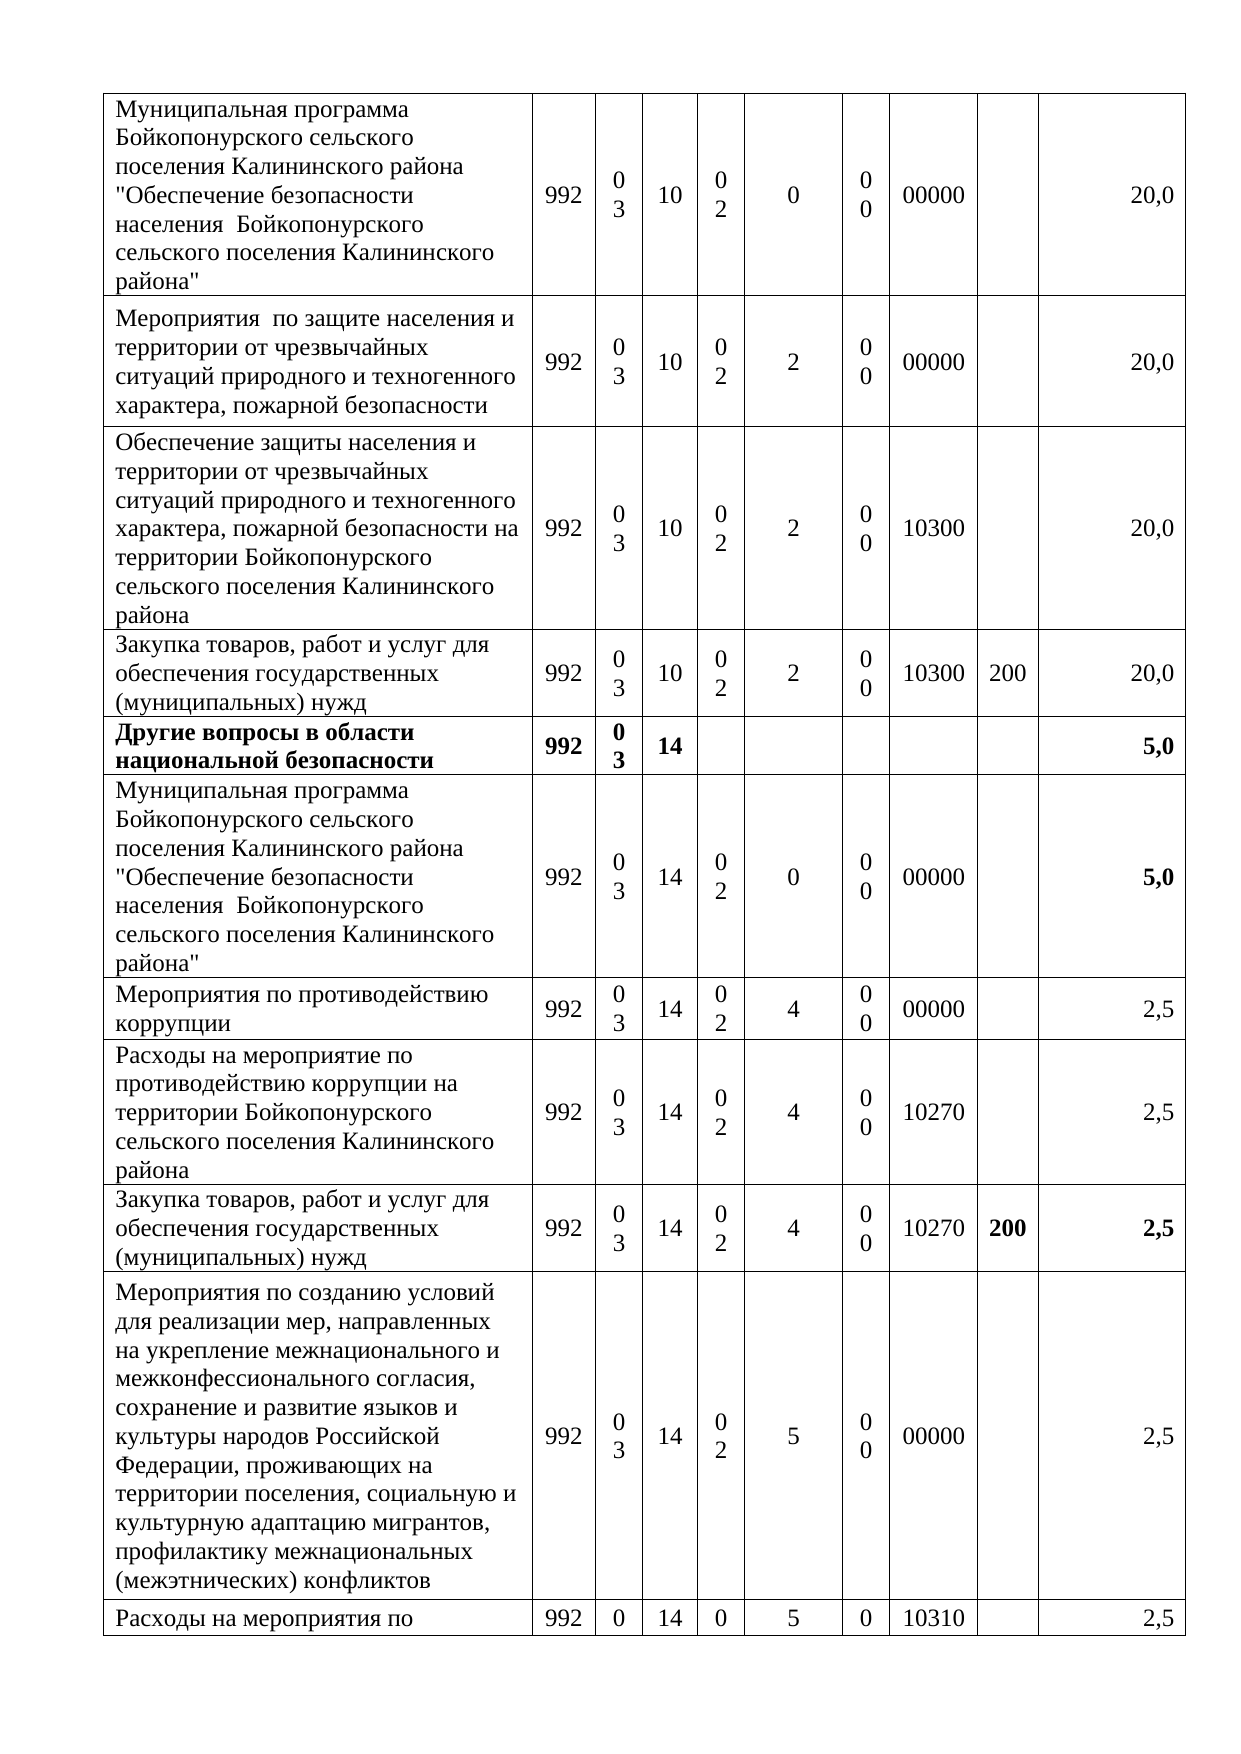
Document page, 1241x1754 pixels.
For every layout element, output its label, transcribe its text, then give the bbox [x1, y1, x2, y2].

table_cell 5 [745, 1272, 842, 1599]
table_cell [978, 427, 1038, 628]
table_cell 02 [698, 775, 744, 977]
table_cell 00000 [890, 94, 977, 295]
table_cell 5,0 [1039, 775, 1185, 977]
table_cell 02 [698, 630, 744, 716]
table_cell Закупка товаров, работ и услуг для обеспечения государственных (муниципальных) нужд [104, 630, 532, 716]
table_cell 2,5 [1039, 978, 1185, 1039]
table_cell 03 [596, 630, 642, 716]
table_cell 03 [596, 1600, 642, 1635]
table_cell 00 [843, 296, 889, 426]
table_cell 00 [843, 775, 889, 977]
table_cell 00 [843, 978, 889, 1039]
table_cell Муниципальная программа Бойкопонурского сельского поселения Калининского района "Обеспечение безопасности населения Бойкопонурского сельского поселения Калининского района" [104, 775, 532, 977]
table_cell 00 [843, 427, 889, 628]
table_cell 10300 [890, 427, 977, 628]
table_cell 20,0 [1039, 94, 1185, 295]
table_cell 02 [698, 94, 744, 295]
table_cell 2 [745, 296, 842, 426]
table_cell 2,5 [1039, 1272, 1185, 1599]
table_cell 03 [596, 1040, 642, 1183]
table_cell Мероприятия по созданию условий для реализации мер, направленных на укрепление межнационального и межконфессионального согласия, сохранение и развитие языков и культуры народов Российской Федерации, проживающих на территории поселения, социальную и культурную адаптацию мигрантов, профилактику межнациональных (межэтнических) конфликтов [104, 1272, 532, 1599]
table_cell 14 [643, 1040, 697, 1183]
table_cell Другие вопросы в области национальной безопасности [104, 717, 532, 774]
table_cell 20,0 [1039, 296, 1185, 426]
table_cell [843, 717, 889, 774]
table_cell 20,0 [1039, 427, 1185, 628]
table_cell [978, 717, 1038, 774]
table_cell 00 [843, 1185, 889, 1271]
table_cell 14 [643, 717, 697, 774]
table_cell 4 [745, 1040, 842, 1183]
table_cell [978, 1272, 1038, 1599]
table_cell 5,0 [1039, 717, 1185, 774]
table_cell [745, 717, 842, 774]
table_cell 00000 [890, 775, 977, 977]
table_cell 03 [596, 1185, 642, 1271]
table_cell 200 [978, 630, 1038, 716]
table_cell Мероприятия по защите населения и территории от чрезвычайных ситуаций природного и техногенного характера, пожарной безопасности [104, 296, 532, 426]
table_cell 992 [533, 427, 595, 628]
table_cell Обеспечение защиты населения и территории от чрезвычайных ситуаций природного и техногенного характера, пожарной безопасности на территории Бойкопонурского сельского поселения Калининского района [104, 427, 532, 628]
table_cell 2 [745, 630, 842, 716]
table_cell 02 [698, 978, 744, 1039]
table_cell 992 [533, 1040, 595, 1183]
table_cell Расходы на мероприятие по противодействию коррупции на территории Бойкопонурского сельского поселения Калининского района [104, 1040, 532, 1183]
table_cell 0 [745, 94, 842, 295]
table_cell 14 [643, 1600, 697, 1635]
table_cell 20,0 [1039, 630, 1185, 716]
table_cell 10 [643, 94, 697, 295]
table_cell [978, 775, 1038, 977]
table_cell 02 [698, 1600, 744, 1635]
table_cell 14 [643, 1272, 697, 1599]
table_cell 10300 [890, 630, 977, 716]
table_cell 03 [596, 775, 642, 977]
table_cell 03 [596, 94, 642, 295]
table_cell 2,5 [1039, 1600, 1185, 1635]
table_cell 10270 [890, 1185, 977, 1271]
table_cell Мероприятия по противодействию коррупции [104, 978, 532, 1039]
table_cell 00000 [890, 1272, 977, 1599]
table_cell 00000 [890, 296, 977, 426]
table_cell [978, 1040, 1038, 1183]
table_cell 00 [843, 94, 889, 295]
table_cell 03 [596, 978, 642, 1039]
table_cell 0 [745, 775, 842, 977]
table_cell 200 [978, 1185, 1038, 1271]
table_cell [978, 296, 1038, 426]
table_cell 2 [745, 427, 842, 628]
table_cell [978, 978, 1038, 1039]
table_cell 00000 [890, 978, 977, 1039]
table_cell 10 [643, 296, 697, 426]
table_cell 10310 [890, 1600, 977, 1635]
table_cell 992 [533, 94, 595, 295]
table_cell [698, 717, 744, 774]
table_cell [104, 1600, 532, 1635]
table_cell 4 [745, 1185, 842, 1271]
table_cell Закупка товаров, работ и услуг для обеспечения государственных (муниципальных) нужд [104, 1185, 532, 1271]
table_cell 992 [533, 296, 595, 426]
table_cell 992 [533, 1272, 595, 1599]
table_cell 00 [843, 630, 889, 716]
table_cell 14 [643, 978, 697, 1039]
table_cell 14 [643, 775, 697, 977]
table_cell 992 [533, 978, 595, 1039]
table_cell 4 [745, 978, 842, 1039]
table_cell 02 [698, 296, 744, 426]
table_cell 00 [843, 1040, 889, 1183]
table_cell 02 [698, 1185, 744, 1271]
table_cell 02 [698, 427, 744, 628]
table_cell 00 [843, 1600, 889, 1635]
table_cell 992 [533, 630, 595, 716]
table_cell 992 [533, 775, 595, 977]
table_cell 02 [698, 1040, 744, 1183]
table_cell 03 [596, 296, 642, 426]
table_cell 992 [533, 1600, 595, 1635]
table_cell 10270 [890, 1040, 977, 1183]
table_cell 02 [698, 1272, 744, 1599]
table_cell 14 [643, 1185, 697, 1271]
table_cell 2,5 [1039, 1040, 1185, 1183]
table_cell [978, 94, 1038, 295]
table_cell 5 [745, 1600, 842, 1635]
table_cell [890, 717, 977, 774]
table_cell 2,5 [1039, 1185, 1185, 1271]
table_cell 10 [643, 630, 697, 716]
table_cell 00 [843, 1272, 889, 1599]
table_cell 10 [643, 427, 697, 628]
table_cell Муниципальная программа Бойкопонурского сельского поселения Калининского района "Обеспечение безопасности населения Бойкопонурского сельского поселения Калининского района" [104, 94, 532, 295]
table_cell 03 [596, 717, 642, 774]
table_cell 03 [596, 427, 642, 628]
table_cell 992 [533, 717, 595, 774]
table_cell 992 [533, 1185, 595, 1271]
table_cell [978, 1600, 1038, 1635]
table_cell 03 [596, 1272, 642, 1599]
